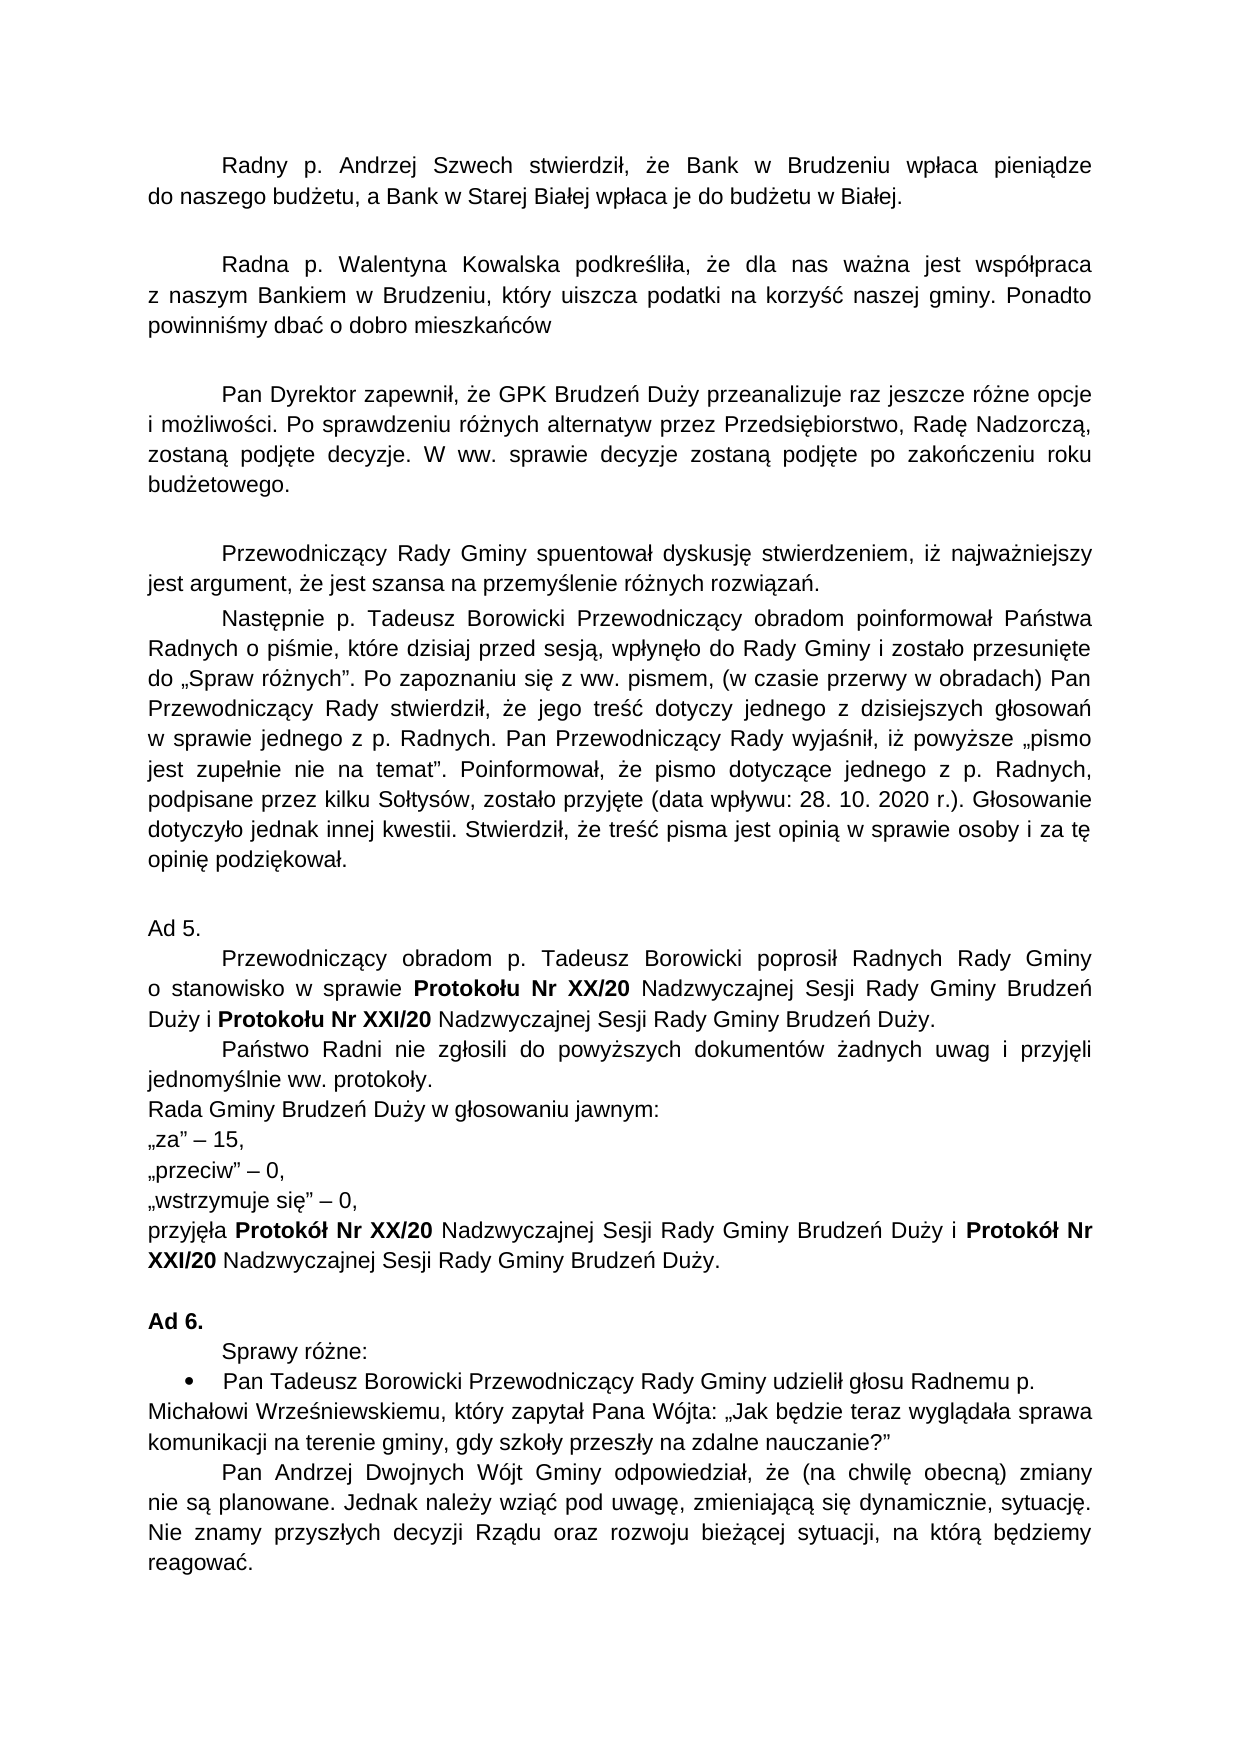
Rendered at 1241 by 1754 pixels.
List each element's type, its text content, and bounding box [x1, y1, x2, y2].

text „przeciw” – 0, [148, 1157, 1093, 1183]
text Przewodniczący Rady Gminy spuentował dyskusję stwierdzeniem, iż najważniejszy jest argument, że jest szansa na przemyślenie różnych rozwiązań. [148, 540, 1093, 597]
text Pan Dyrektor zapewnił, że GPK Brudzeń Duży przeanalizuje raz jeszcze różne opcje i możliwości. Po sprawdzeniu różnych alternatyw przez Przedsiębiorstwo, Radę Nadzorczą, zostaną podjęte decyzje. W ww. sprawie decyzje zostaną podjęte po zakończeniu roku budżetowego. [148, 381, 1093, 498]
text Radny p. Andrzej Szwech stwierdził, że Bank w Brudzeniu wpłaca pieniądze do naszego budżetu, a Bank w Starej Białej wpłaca je do budżetu w Białej. [148, 152, 1093, 209]
list Pan Tadeusz Borowicki Przewodniczący Rady Gminy udzielił głosu Radnemu p. [185, 1368, 1093, 1394]
text przyjęła Protokół Nr XX/20 Nadzwyczajnej Sesji Rady Gminy Brudzeń Duży i Protokół Nr XXI/20 Nadzwyczajnej Sesji Rady Gminy Brudzeń Duży. [148, 1217, 1093, 1274]
text Pan Andrzej Dwojnych Wójt Gminy odpowiedział, że (na chwilę obecną) zmiany nie są planowane. Jednak należy wziąć pod uwagę, zmieniającą się dynamicznie, sytuację. Nie znamy przyszłych decyzji Rządu oraz rozwoju bieżącej sytuacji, na którą będziemy reagować. [148, 1459, 1093, 1576]
text „wstrzymuje się” – 0, [148, 1187, 1093, 1213]
text Michałowi Wrześniewskiemu, który zapytał Pana Wójta: „Jak będzie teraz wyglądała sprawa komunikacji na terenie gminy, gdy szkoły przeszły na zdalne nauczanie?” [148, 1398, 1093, 1455]
text Rada Gminy Brudzeń Duży w głosowaniu jawnym: [148, 1096, 1093, 1123]
text Przewodniczący obradom p. Tadeusz Borowicki poprosił Radnych Rady Gminy o stanowisko w sprawie Protokołu Nr XX/20 Nadzwyczajnej Sesji Rady Gminy Brudzeń Duży i Protokołu Nr XXI/20 Nadzwyczajnej Sesji Rady Gminy Brudzeń Duży. [148, 945, 1093, 1032]
text Ad 5. [148, 915, 1093, 941]
text Następnie p. Tadeusz Borowicki Przewodniczący obradom poinformował Państwa Radnych o piśmie, które dzisiaj przed sesją, wpłynęło do Rady Gminy i zostało przesunięte do „Spraw różnych”. Po zapoznaniu się z ww. pismem, (w czasie przerwy w obradach) Pan Przewodniczący Rady stwierdził, że jego treść dotyczy jednego z dzisiejszych głosowań w sprawie jednego z p. Radnych. Pan Przewodniczący Rady wyjaśnił, iż powyższe „pismo jest zupełnie nie na temat”. Poinformował, że pismo dotyczące jednego z p. Radnych, podpisane przez kilku Sołtysów, zostało przyjęte (data wpływu: 28. 10. 2020 r.). Głosowanie dotyczyło jednak innej kwestii. Stwierdził, że treść pisma jest opinią w sprawie osoby i za tę opinię podziękował. [148, 604, 1093, 873]
text Ad 6. [148, 1308, 1093, 1334]
text Państwo Radni nie zgłosili do powyższych dokumentów żadnych uwag i przyjęli jednomyślnie ww. protokoły. [148, 1036, 1093, 1092]
text „za” – 15, [148, 1126, 1093, 1153]
text Radna p. Walentyna Kowalska podkreśliła, że dla nas ważna jest współpraca z naszym Bankiem w Brudzeniu, który uiszcza podatki na korzyść naszej gminy. Ponadto powinniśmy dbać o dobro mieszkańców [148, 251, 1093, 338]
text Sprawy różne: [148, 1338, 1093, 1364]
